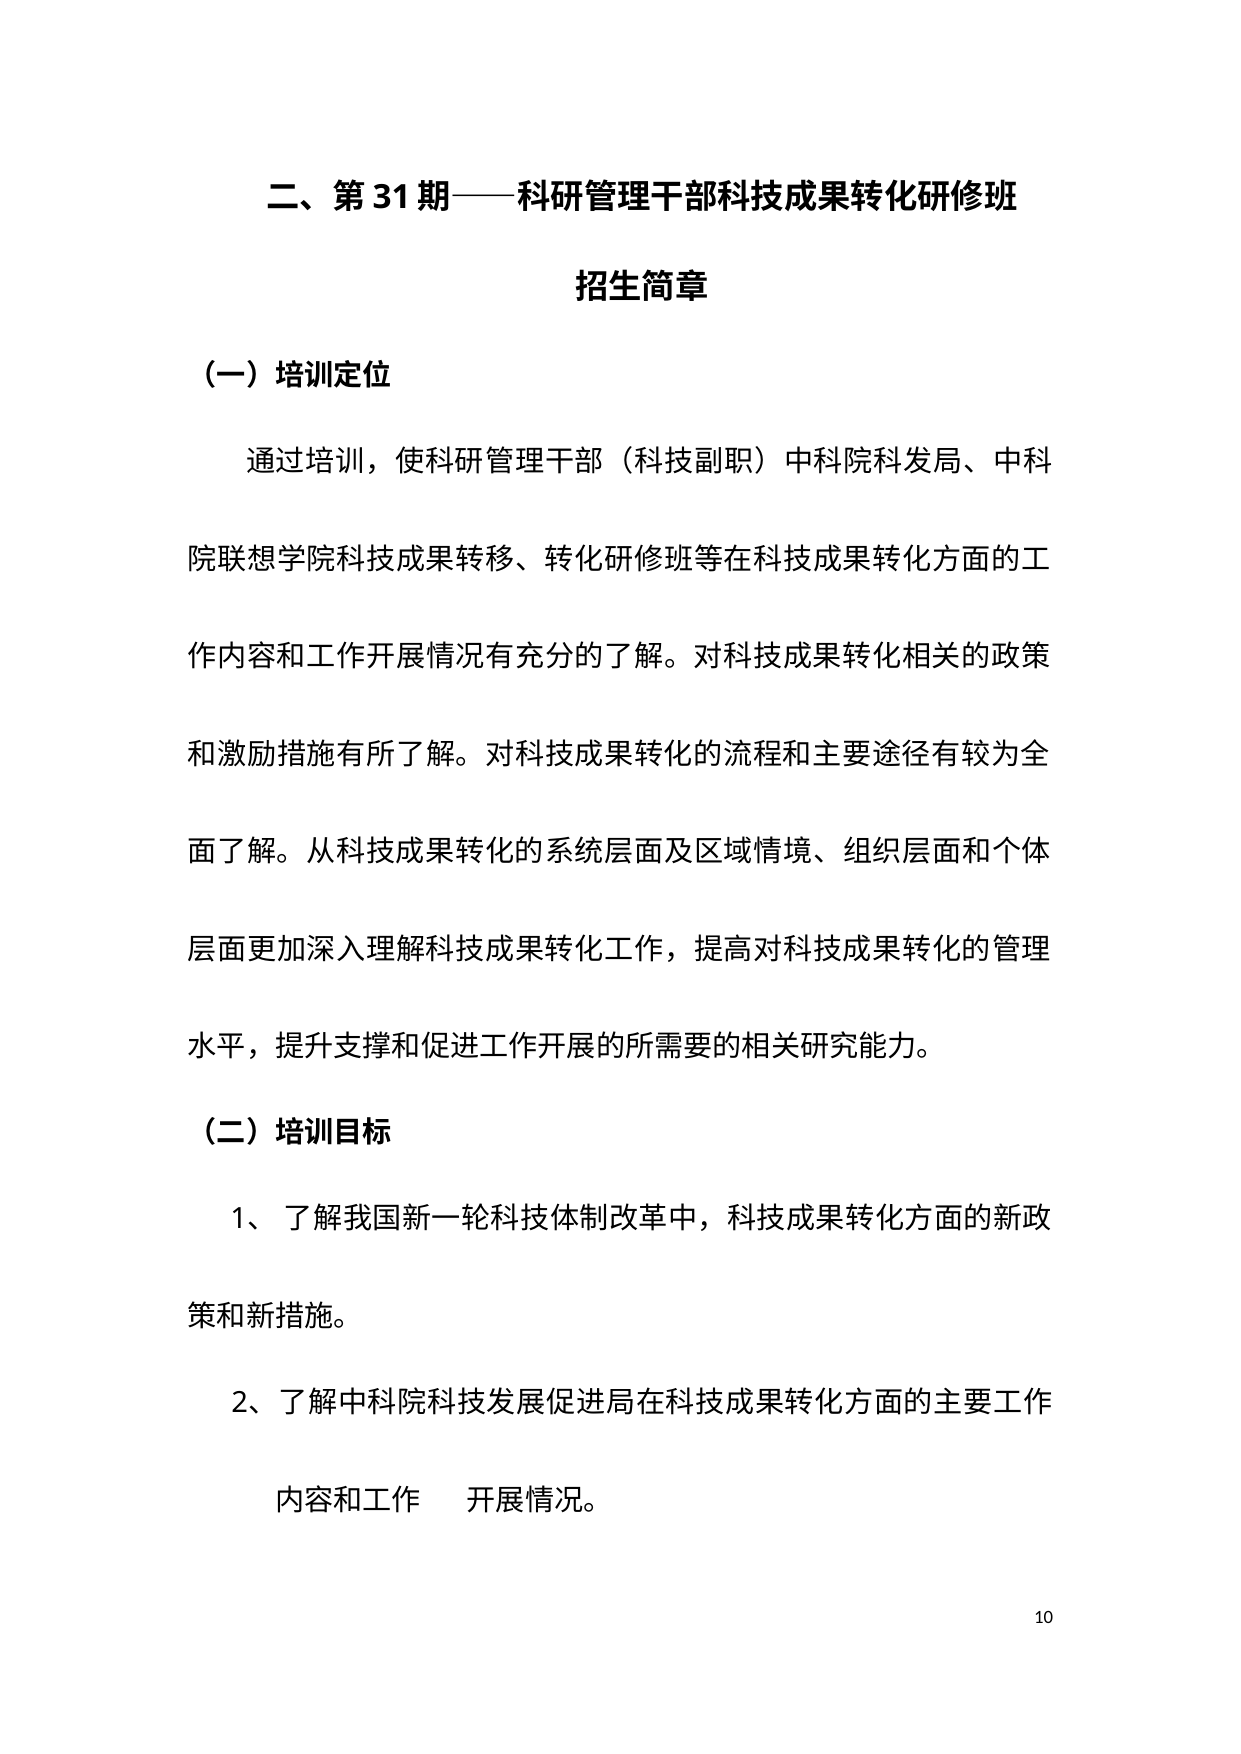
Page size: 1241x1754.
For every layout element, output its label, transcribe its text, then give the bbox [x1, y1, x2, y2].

text （一）培训定位 [187, 340, 1053, 405]
text （二）培训目标 [187, 1097, 1053, 1162]
text 1、 了解我国新一轮科技体制改革中，科技成果转化方面的新政策和新措施。 [187, 1184, 1053, 1346]
text 招生简章 [187, 251, 1053, 316]
text 通过培训，使科研管理干部（科技副职）中科院科发局、中科院联想学院科技成果转移、转化研修班等在科技成果转化方面的工作内容和工作开展情况有充分的了解。对科技成果转化相关的政策和激励措施有所了解。对科技成果转化的流程和主要途径有较为全面了解。从科技成果转化的系统层面及区域情境、组织层面和个体层面更加深入理解科技成果转化工作，提高对科技成果转化的管理水平，提升支撑和促进工作开展的所需要的相关研究能力。 [187, 426, 1053, 1076]
text 2、了解中科院科技发展促进局在科技成果转化方面的主要工作内容和工作 开展情况。 [231, 1367, 1053, 1530]
text 邮 编：230026二、第31期——科研管理干部科技成果转化研修班 [187, 162, 1053, 227]
